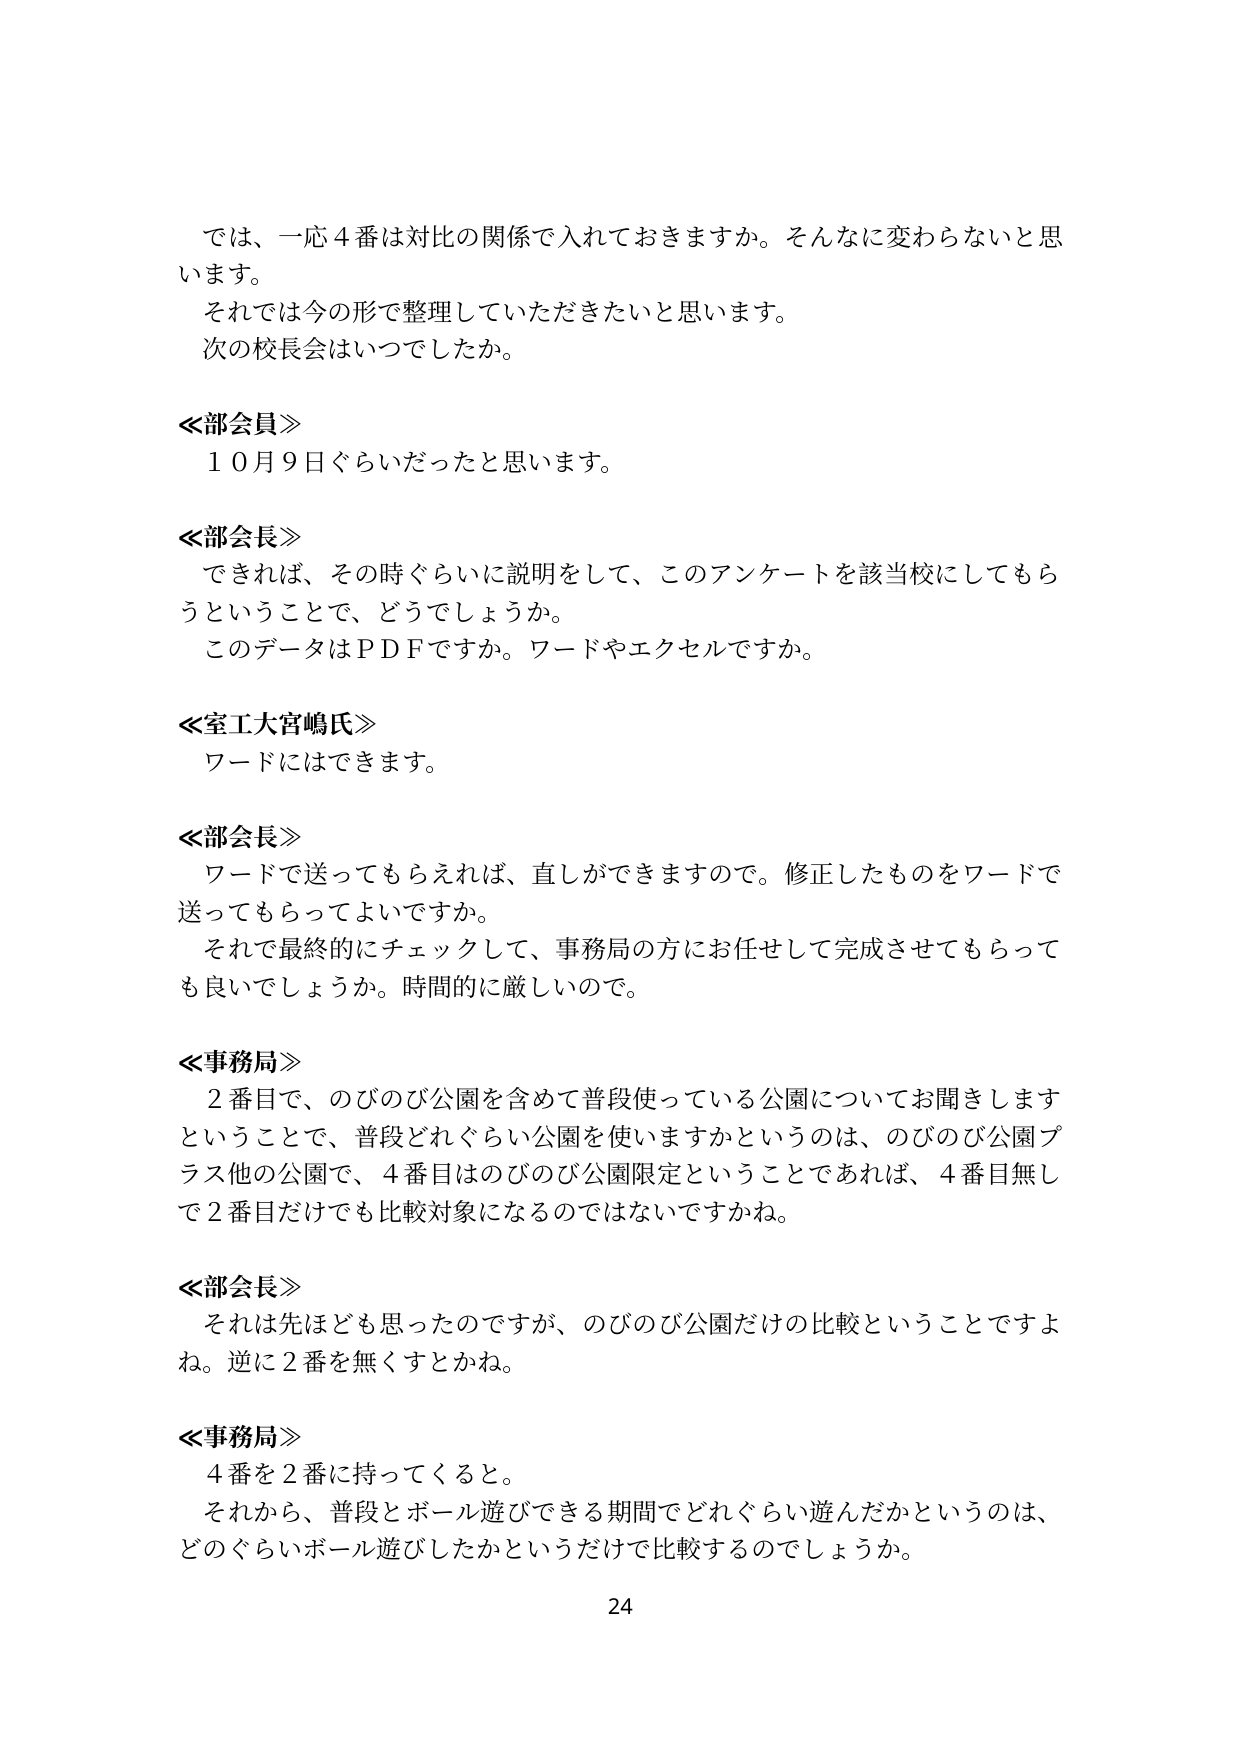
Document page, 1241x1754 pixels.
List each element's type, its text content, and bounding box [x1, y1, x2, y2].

text できれば、その時ぐらいに説明をして、このアンケートを該当校にしてもらうということで、どうでしょうか。 [177, 554, 1063, 629]
text ≪部会員≫ [177, 404, 1063, 442]
text それは先ほども思ったのですが、のびのび公園だけの比較ということですよね。逆に２番を無くすとかね。 [177, 1304, 1063, 1379]
text ４番を２番に持ってくると。 [177, 1454, 1063, 1492]
text ≪事務局≫ [177, 1042, 1063, 1079]
text では、一応４番は対比の関係で入れておきますか。そんなに変わらないと思います。 [177, 217, 1063, 292]
text ≪室工大宮嶋氏≫ [177, 704, 1063, 742]
text ワードにはできます。 [177, 742, 1063, 779]
text 次の校長会はいつでしたか。 [177, 329, 1063, 367]
text それで最終的にチェックして、事務局の方にお任せして完成させてもらっても良いでしょうか。時間的に厳しいので。 [177, 929, 1063, 1004]
text ≪部会長≫ [177, 517, 1063, 554]
text それでは今の形で整理していただきたいと思います。 [177, 292, 1063, 329]
text それから、普段とボール遊びできる期間でどれぐらい遊んだかというのは、どのぐらいボール遊びしたかというだけで比較するのでしょうか。 [177, 1492, 1063, 1567]
text このデータはＰＤＦですか。ワードやエクセルですか。 [177, 629, 1063, 667]
text ≪事務局≫ [177, 1417, 1063, 1454]
text １０月９日ぐらいだったと思います。 [177, 442, 1063, 479]
text ワードで送ってもらえれば、直しができますので。修正したものをワードで送ってもらってよいですか。 [177, 854, 1063, 929]
text ≪部会長≫ [177, 1267, 1063, 1304]
text ≪部会長≫ [177, 817, 1063, 854]
text ２番目で、のびのび公園を含めて普段使っている公園についてお聞きしますということで、普段どれぐらい公園を使いますかというのは、のびのび公園プラス他の公園で、４番目はのびのび公園限定ということであれば、４番目無しで２番目だけでも比較対象になるのではないですかね。 [177, 1079, 1063, 1229]
